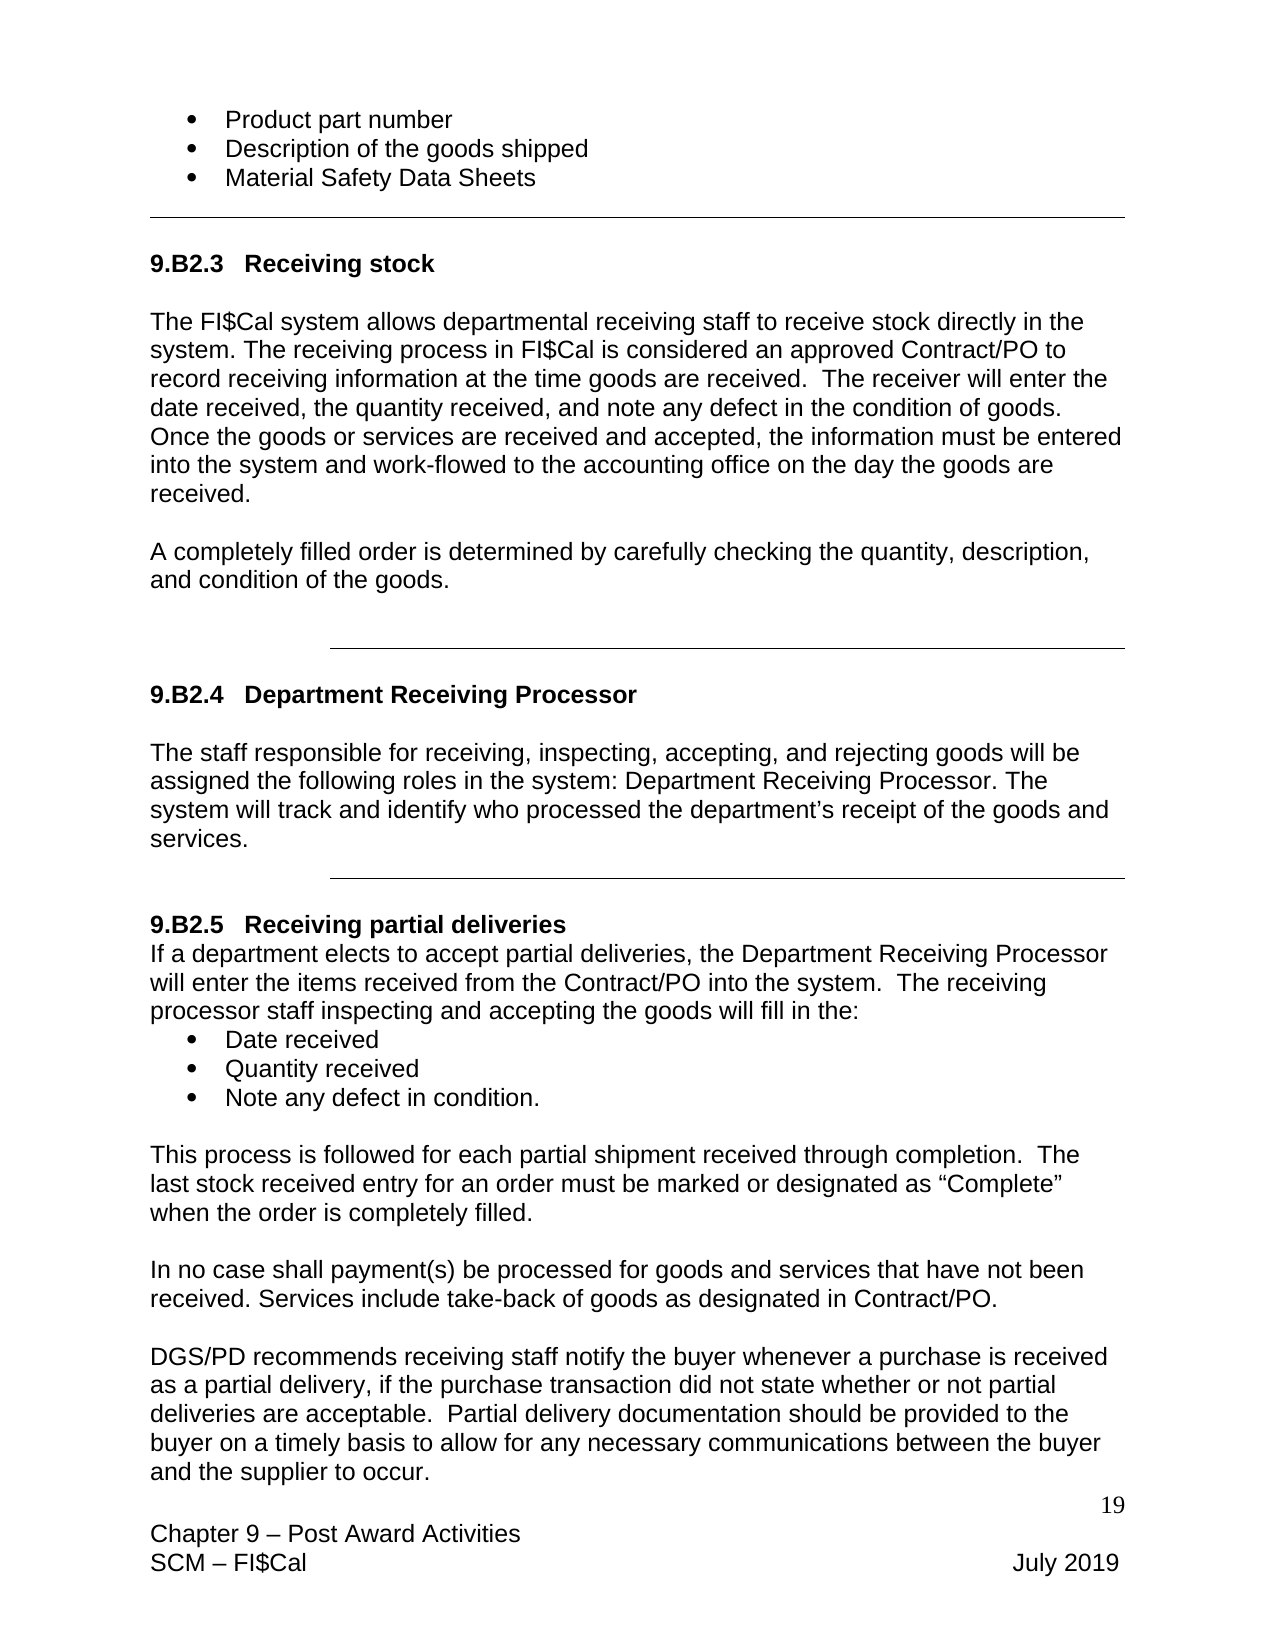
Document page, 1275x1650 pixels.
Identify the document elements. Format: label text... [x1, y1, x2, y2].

list Product part number [187, 105, 1125, 134]
text In no case shall payment(s) be processed for goods and services that have not been received. Services include take-back of goods as designated in Contract/PO. [150, 1255, 1125, 1313]
list Date received [187, 1025, 1125, 1054]
list Material Safety Data Sheets [187, 163, 1125, 192]
list Description of the goods shipped [187, 134, 1125, 163]
text A completely filled order is determined by carefully checking the quantity, description, and condition of the goods. [150, 536, 1125, 594]
subtitle 9.B2.4 Department Receiving Processor [150, 680, 1125, 709]
list Note any defect in condition. [187, 1083, 1125, 1112]
text The staff responsible for receiving, inspecting, accepting, and rejecting goods will be assigned the following roles in the system: Department Receiving Processor. The system will track and identify who processed the department’s receipt of the goods and services. [150, 738, 1125, 853]
subtitle 9.B2.3 Receiving stock [150, 249, 1125, 278]
text The FI$Cal system allows departmental receiving staff to receive stock directly in the system. The receiving process in FI$Cal is considered an approved Contract/PO to record receiving information at the time goods are received. The receiver will enter the date received, the quantity received, and note any defect in the condition of goods. Once the goods or services are received and accepted, the information must be entered into the system and work-flowed to the accounting office on the day the goods are received. [150, 306, 1125, 508]
subtitle 9.B2.5 Receiving partial deliveries [150, 910, 1125, 939]
list Quantity received [187, 1054, 1125, 1083]
text If a department elects to accept partial deliveries, the Department Receiving Processor will enter the items received from the Contract/PO into the system. The receiving processor staff inspecting and accepting the goods will fill in the: [150, 939, 1125, 1025]
text DGS/PD recommends receiving staff notify the buyer whenever a purchase is received as a partial delivery, if the purchase transaction did not state whether or not partial deliveries are acceptable. Partial delivery documentation should be provided to the buyer on a timely basis to allow for any necessary communications between the buyer and the supplier to occur. [150, 1342, 1125, 1485]
text This process is followed for each partial shipment received through completion. The last stock received entry for an order must be marked or designated as “Complete” when the order is completely filled. [150, 1140, 1125, 1227]
